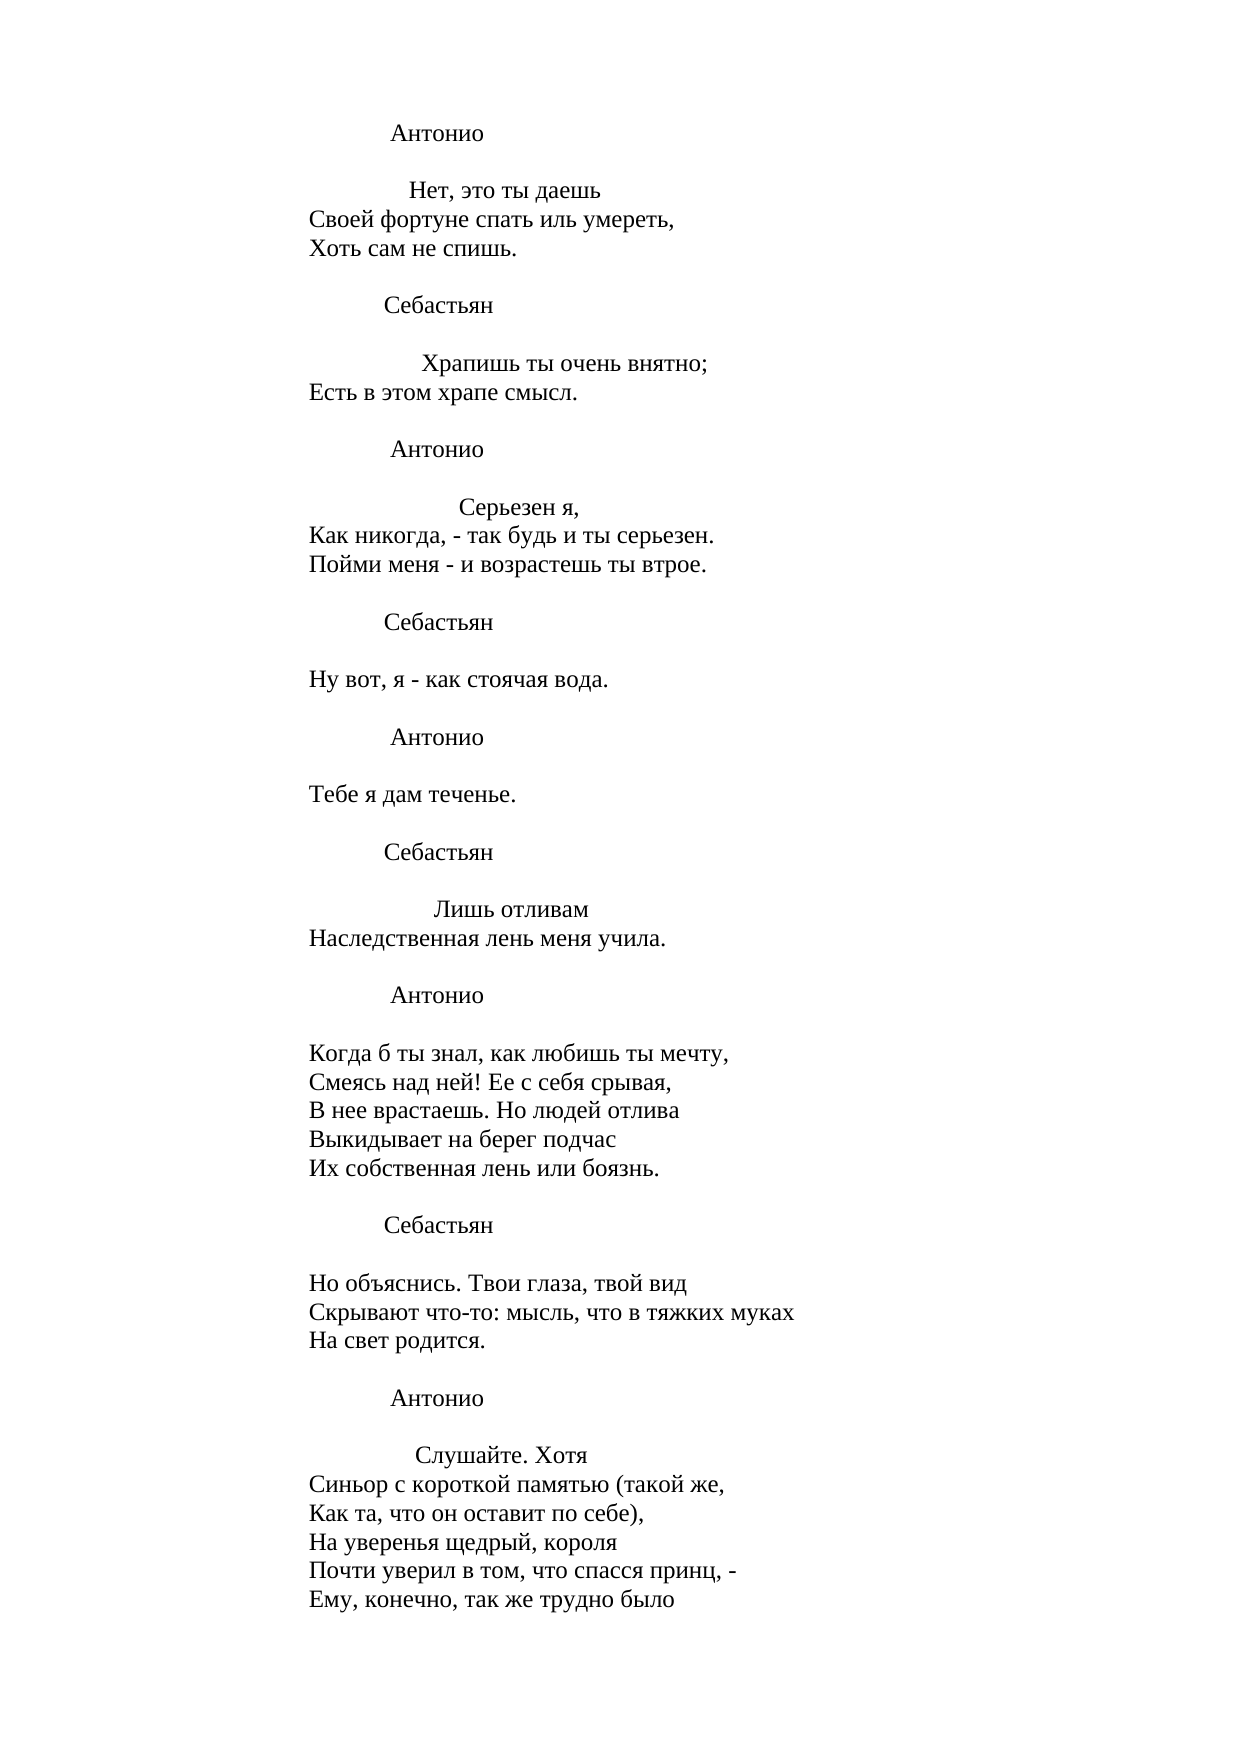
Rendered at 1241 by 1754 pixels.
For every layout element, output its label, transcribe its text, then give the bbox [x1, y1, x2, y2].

text Нет, это ты даешь [177, 176, 1152, 204]
text На уверенья щедрый, короля [177, 1527, 1152, 1556]
text Своей фортуне спать иль умереть, [177, 204, 1152, 233]
text Синьор с короткой памятью (такой же, [177, 1469, 1152, 1498]
text Себастьян [177, 837, 1152, 866]
text Пойми меня - и возрастешь ты втрое. [177, 549, 1152, 578]
text Лишь отливам [177, 894, 1152, 923]
text Ну вот, я - как стоячая вода. [177, 664, 1152, 693]
text Смеясь над ней! Ее с себя срывая, [177, 1067, 1152, 1096]
text Когда б ты знал, как любишь ты мечту, [177, 1038, 1152, 1067]
text Выкидывает на берег подчас [177, 1124, 1152, 1153]
text Слушайте. Хотя [177, 1441, 1152, 1469]
text Антонио [177, 118, 1152, 147]
text В нее врастаешь. Но людей отлива [177, 1096, 1152, 1124]
text Храпишь ты очень внятно; [177, 348, 1152, 377]
text Хоть сам не спишь. [177, 233, 1152, 262]
text Есть в этом храпе смысл. [177, 377, 1152, 406]
text Себастьян [177, 291, 1152, 319]
text Антонио [177, 434, 1152, 463]
text Антонио [177, 722, 1152, 751]
text Скрывают что-то: мысль, что в тяжких муках [177, 1297, 1152, 1326]
text Себастьян [177, 1211, 1152, 1239]
text Себастьян [177, 607, 1152, 636]
text Антонио [177, 1383, 1152, 1412]
text Как никогда, - так будь и ты серьезен. [177, 521, 1152, 549]
text Почти уверил в том, что спасся принц, - [177, 1556, 1152, 1584]
text Но объяснись. Твои глаза, твой вид [177, 1268, 1152, 1297]
text Как та, что он оставит по себе), [177, 1498, 1152, 1527]
text Ему, конечно, так же трудно было [177, 1584, 1152, 1613]
text На свет родится. [177, 1326, 1152, 1354]
text Тебе я дам теченье. [177, 779, 1152, 808]
text Антонио [177, 981, 1152, 1009]
text Наследственная лень меня учила. [177, 923, 1152, 952]
text Серьезен я, [177, 492, 1152, 521]
text Их собственная лень или боязнь. [177, 1153, 1152, 1182]
